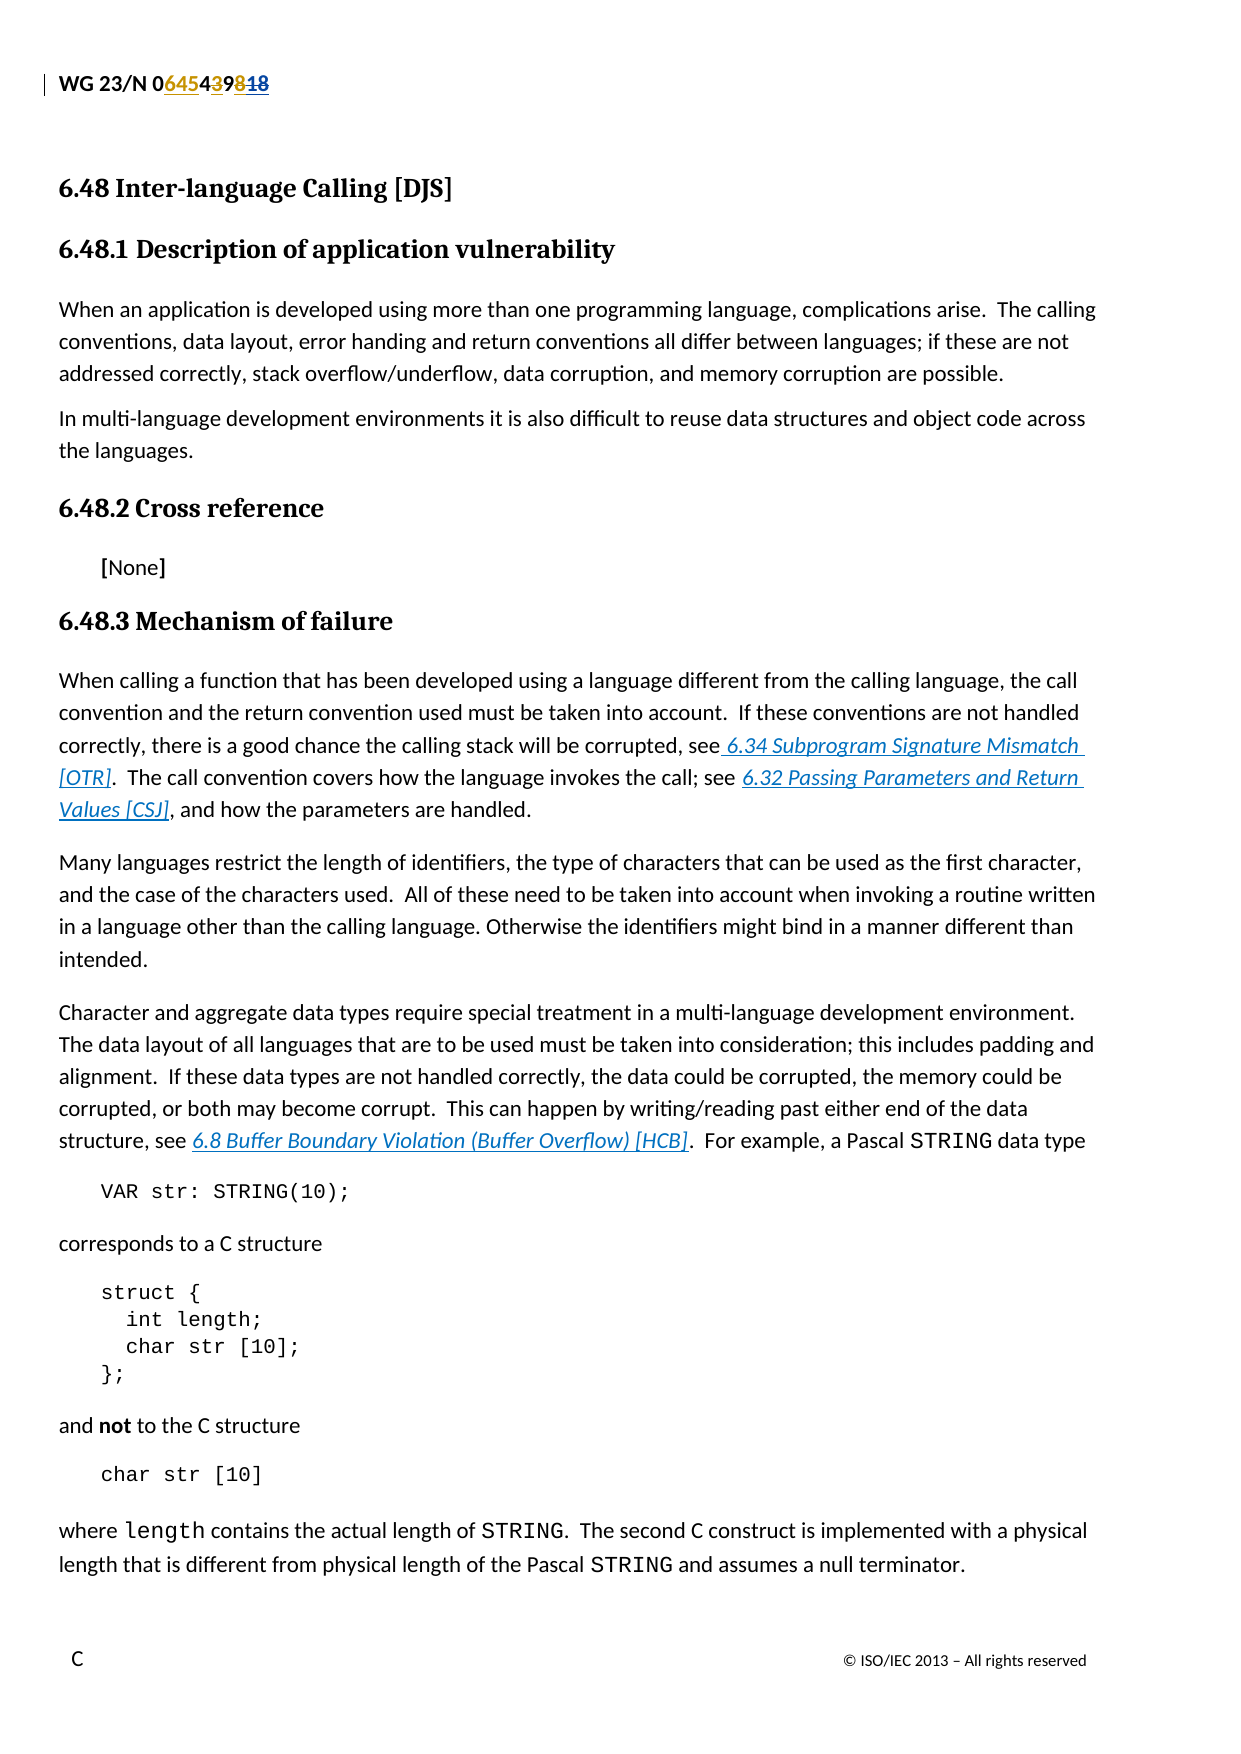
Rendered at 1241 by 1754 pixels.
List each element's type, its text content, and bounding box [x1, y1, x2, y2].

text char str [10]; [101, 1336, 1099, 1360]
text where length contains the actual length of STRING. The second C construct is implemented with a physical length that is different from physical length of the Pascal STRING and assumes a null terminator. [58, 1517, 1099, 1579]
subtitle 6.48.1 Description of application vulnerability [58, 234, 1099, 265]
text Character and aggregate data types require special treatment in a multi-language development environment. The data layout of all languages that are to be used must be taken into consideration; this includes padding and alignment. If these data types are not handled correctly, the data could be corrupted, the memory could be corrupted, or both may become corrupt. This can happen by writing/reading past either end of the data structure, see . For example, a Pascal STRING data type [58, 998, 1099, 1156]
text int length; [101, 1309, 1099, 1333]
subtitle 6.48.2 Cross reference [58, 493, 1099, 524]
text VAR str: STRING(10); [101, 1181, 1099, 1204]
text }; [101, 1363, 1099, 1387]
text When calling a function that has been developed using a language different from the calling language, the call convention and the return convention used must be taken into account. If these conventions are not handled correctly, there is a good chance the calling stack will be corrupted, see . The call convention covers how the language invokes the call; see , and how the parameters are handled. [58, 666, 1099, 823]
subtitle 6.48.3 Mechanism of failure [58, 606, 1099, 637]
subtitle 6.48 Inter-language Calling [DJS] [58, 173, 1099, 205]
text Many languages restrict the length of identifiers, the type of characters that can be used as the first character, and the case of the characters used. All of these need to be taken into account when invoking a routine written in a language other than the calling language. Otherwise the identifiers might bind in a manner different than intended. [58, 848, 1099, 973]
text corresponds to a C structure [58, 1229, 1099, 1257]
text In multi-language development environments it is also difficult to reuse data structures and object code across the languages. [58, 404, 1099, 464]
text [None] [101, 553, 1099, 581]
text and not to the C structure [58, 1411, 1099, 1439]
text struct { [101, 1282, 1099, 1306]
text When an application is developed using more than one programming language, complications arise. The calling conventions, data layout, error handing and return conventions all differ between languages; if these are not addressed correctly, stack overflow/underflow, data corruption, and memory corruption are possible. [58, 295, 1099, 387]
text char str [10] [101, 1464, 1099, 1488]
